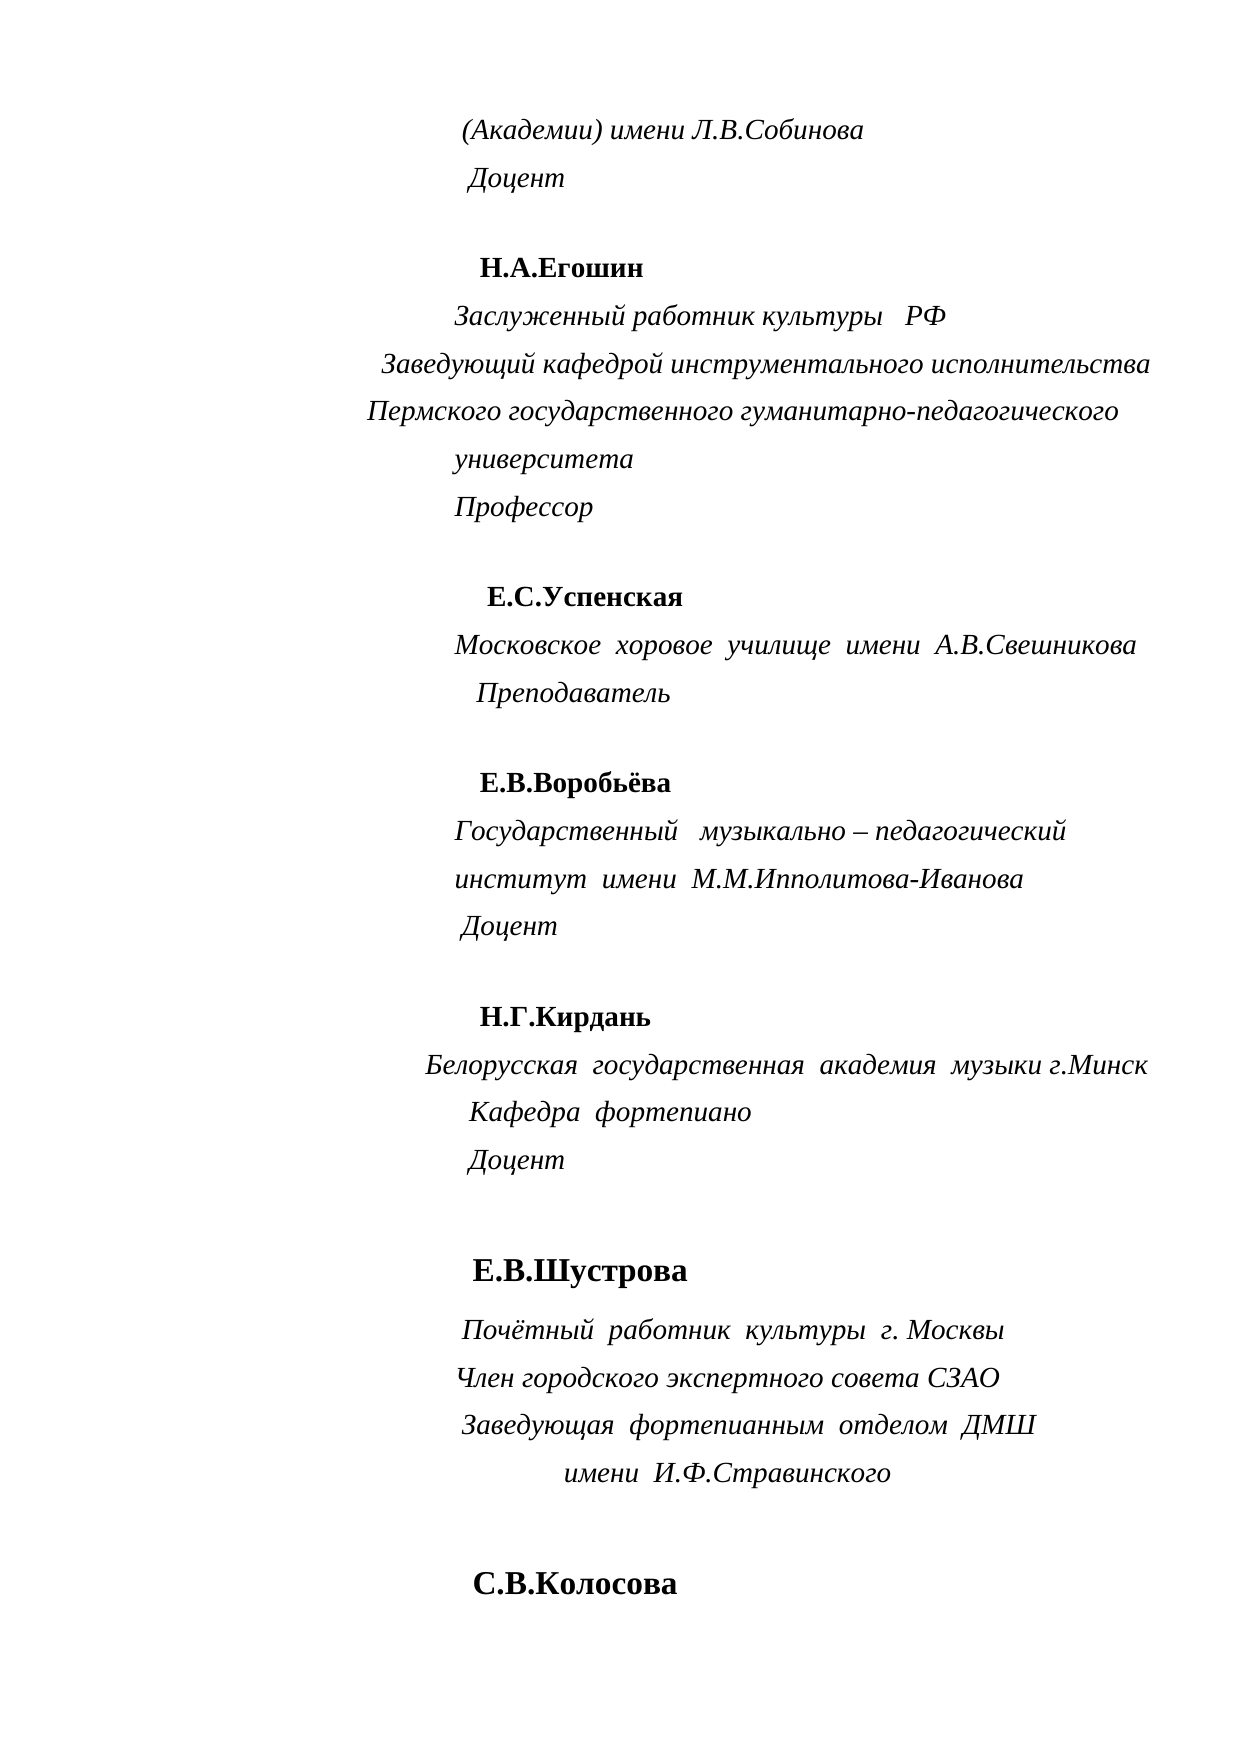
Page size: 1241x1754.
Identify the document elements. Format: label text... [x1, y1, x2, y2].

text Профессор [177, 494, 1152, 521]
text Заведующая фортепианным отделом ДМШ [177, 1413, 1152, 1440]
text Е.В.Шустрова [398, 1257, 1152, 1287]
text имени И.Ф.Стравинского [177, 1461, 1152, 1488]
text С.В.Колосова [398, 1570, 1152, 1600]
text (Академии) имени Л.В.Собинова [177, 118, 1152, 145]
text Н.А.Егошин [398, 257, 1152, 283]
text Член городского экспертного совета СЗАО [177, 1366, 1152, 1392]
text Кафедра фортепиано [177, 1100, 1152, 1127]
text Н.Г.Кирдань [398, 1005, 1152, 1032]
text институт имени М.М.Ипполитова-Иванова [177, 867, 1152, 893]
text Пермского государственного гуманитарно-педагогического [177, 399, 1152, 426]
text Московское хоровое училище имени А.В.Свешникова [177, 633, 1152, 660]
text Е.С.Успенская [398, 585, 1152, 612]
text Преподаватель [177, 681, 1152, 707]
text Доцент [177, 914, 1152, 941]
text Заслуженный работник культуры РФ [177, 304, 1152, 331]
text университета [177, 447, 1152, 474]
text Почётный работник культуры г. Москвы [177, 1318, 1152, 1345]
text Заведующий кафедрой инструментального исполнительства [177, 352, 1152, 378]
text Белорусская государственная академия музыки г.Минск [177, 1053, 1152, 1079]
text Доцент [177, 166, 1152, 192]
text Государственный музыкально – педагогический [177, 819, 1152, 846]
text Е.В.Воробьёва [398, 771, 1152, 798]
text Доцент [177, 1148, 1152, 1175]
